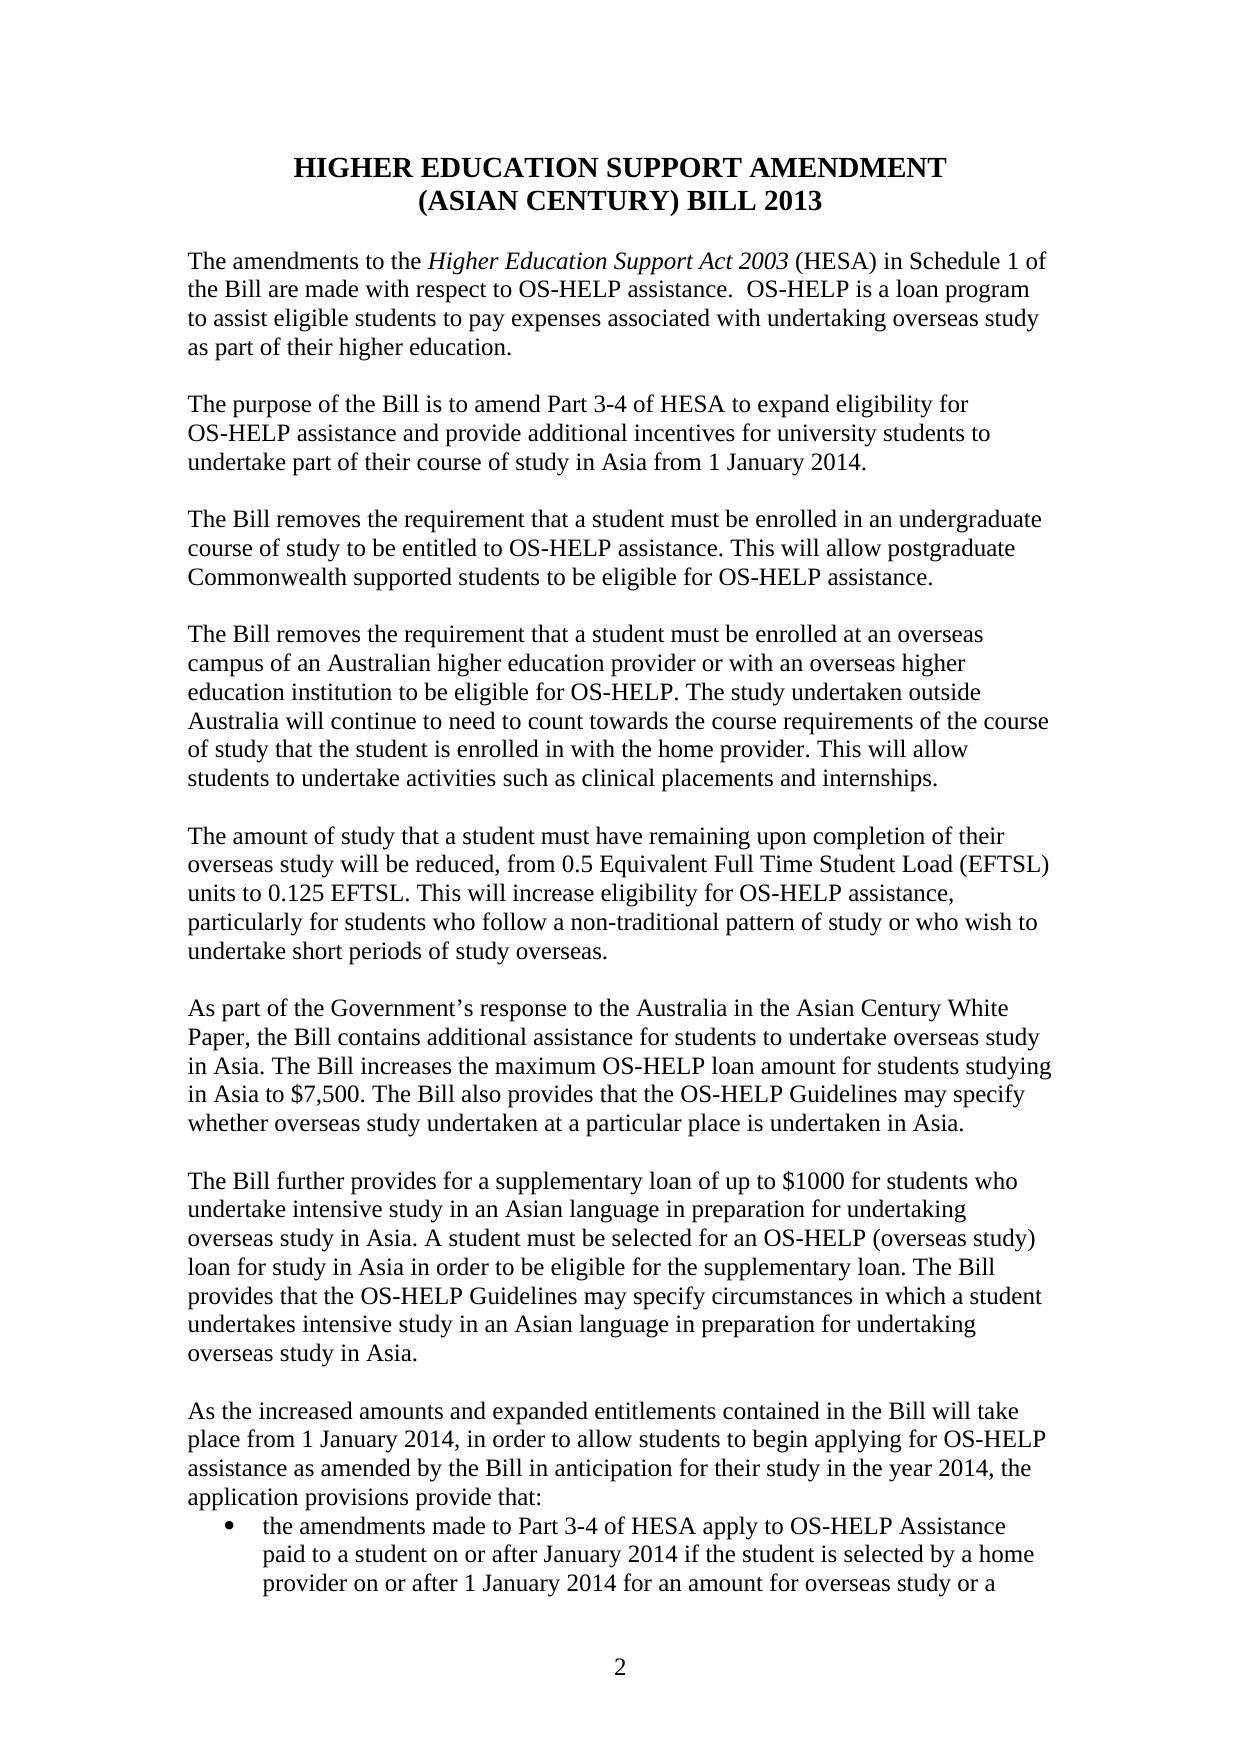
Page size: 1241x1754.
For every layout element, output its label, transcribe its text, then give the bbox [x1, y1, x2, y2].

text As the increased amounts and expanded entitlements contained in the Bill will take place from 1 January 2014, in order to allow students to begin applying for OS-HELP assistance as amended by the Bill in anticipation for their study in the year 2014, the application provisions provide that: [187, 1396, 1053, 1511]
text The amount of study that a student must have remaining upon completion of their overseas study will be reduced, from 0.5 Equivalent Full Time Student Load (EFTSL) units to 0.125 EFTSL. This will increase eligibility for OS-HELP assistance, particularly for students who follow a non-traditional pattern of study or who wish to undertake short periods of study overseas. [187, 821, 1053, 964]
text The Bill removes the requirement that a student must be enrolled in an undergraduate course of study to be entitled to OS-HELP assistance. This will allow postgraduate Commonwealth supported students to be eligible for OS-HELP assistance. [187, 504, 1053, 591]
text The Bill removes the requirement that a student must be enrolled at an overseas campus of an Australian higher education provider or with an overseas higher education institution to be eligible for OS-HELP. The study undertaken outside Australia will continue to need to count towards the course requirements of the course of study that the student is enrolled in with the home provider. This will allow students to undertake activities such as clinical placements and internships. [187, 619, 1053, 792]
text As part of the Government’s response to the Australia in the Asian Century White Paper, the Bill contains additional assistance for students to undertake overseas study in Asia. The Bill increases the maximum OS-HELP loan amount for students studying in Asia to $7,500. The Bill also provides that the OS-HELP Guidelines may specify whether overseas study undertaken at a particular place is undertaken in Asia. [187, 993, 1053, 1137]
text (asian century) BILL 2013 [187, 183, 1053, 217]
text The purpose of the Bill is to amend Part 3-4 of HESA to expand eligibility for OS-HELP assistance and provide additional incentives for university students to undertake part of their course of study in Asia from 1 January 2014. [187, 389, 1053, 476]
text The amendments to the Higher Education Support Act 2003 (HESA) in Schedule 1 of the Bill are made with respect to OS-HELP assistance. OS-HELP is a loan program to assist eligible students to pay expenses associated with undertaking overseas study as part of their higher education. [187, 246, 1053, 361]
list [225, 1511, 1053, 1597]
text HIGHER EDUCATION SUPPORT AMENDMENT [187, 150, 1053, 183]
text The Bill further provides for a supplementary loan of up to $1000 for students who undertake intensive study in an Asian language in preparation for undertaking overseas study in Asia. A student must be selected for an OS-HELP (overseas study) loan for study in Asia in order to be eligible for the supplementary loan. The Bill provides that the OS-HELP Guidelines may specify circumstances in which a student undertakes intensive study in an Asian language in preparation for undertaking overseas study in Asia. [187, 1166, 1053, 1367]
